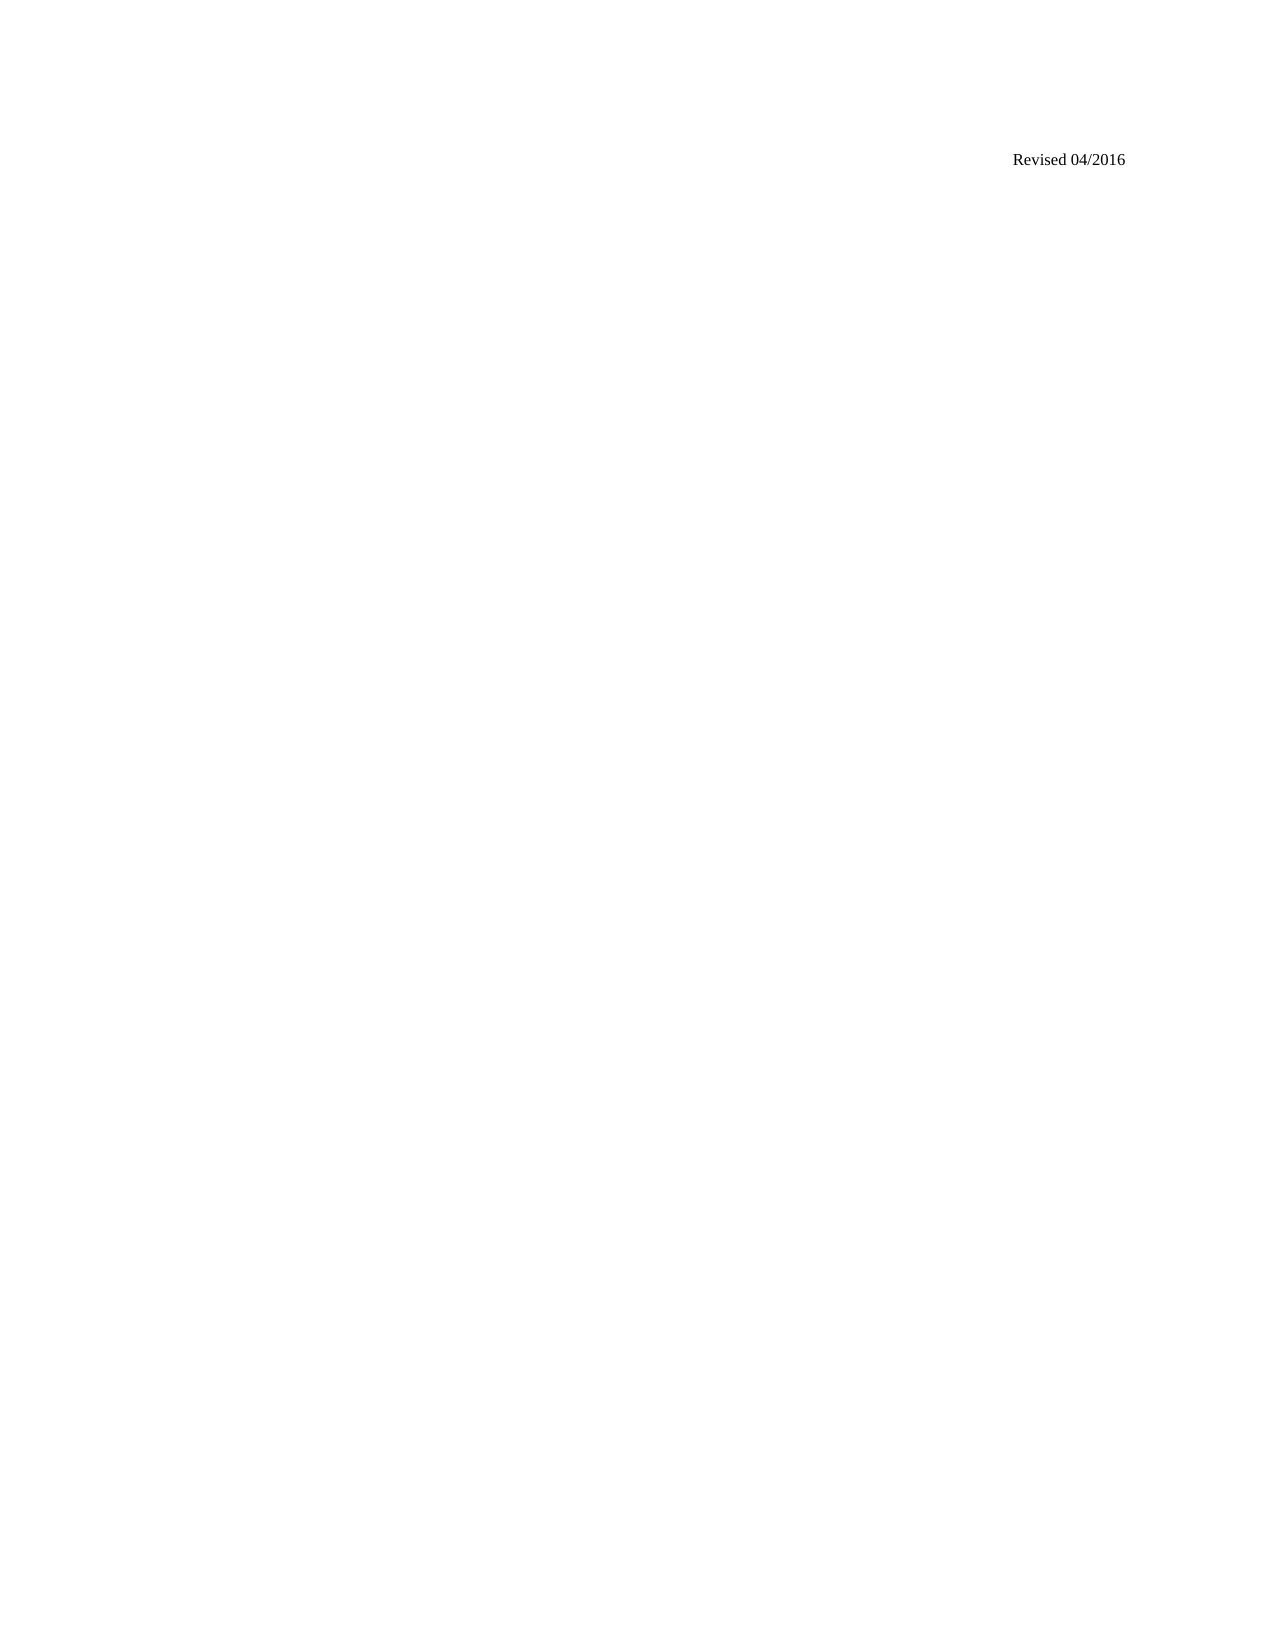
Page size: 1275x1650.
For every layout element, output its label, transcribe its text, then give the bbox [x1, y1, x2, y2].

text Revised 04/2016 [150, 150, 1125, 169]
